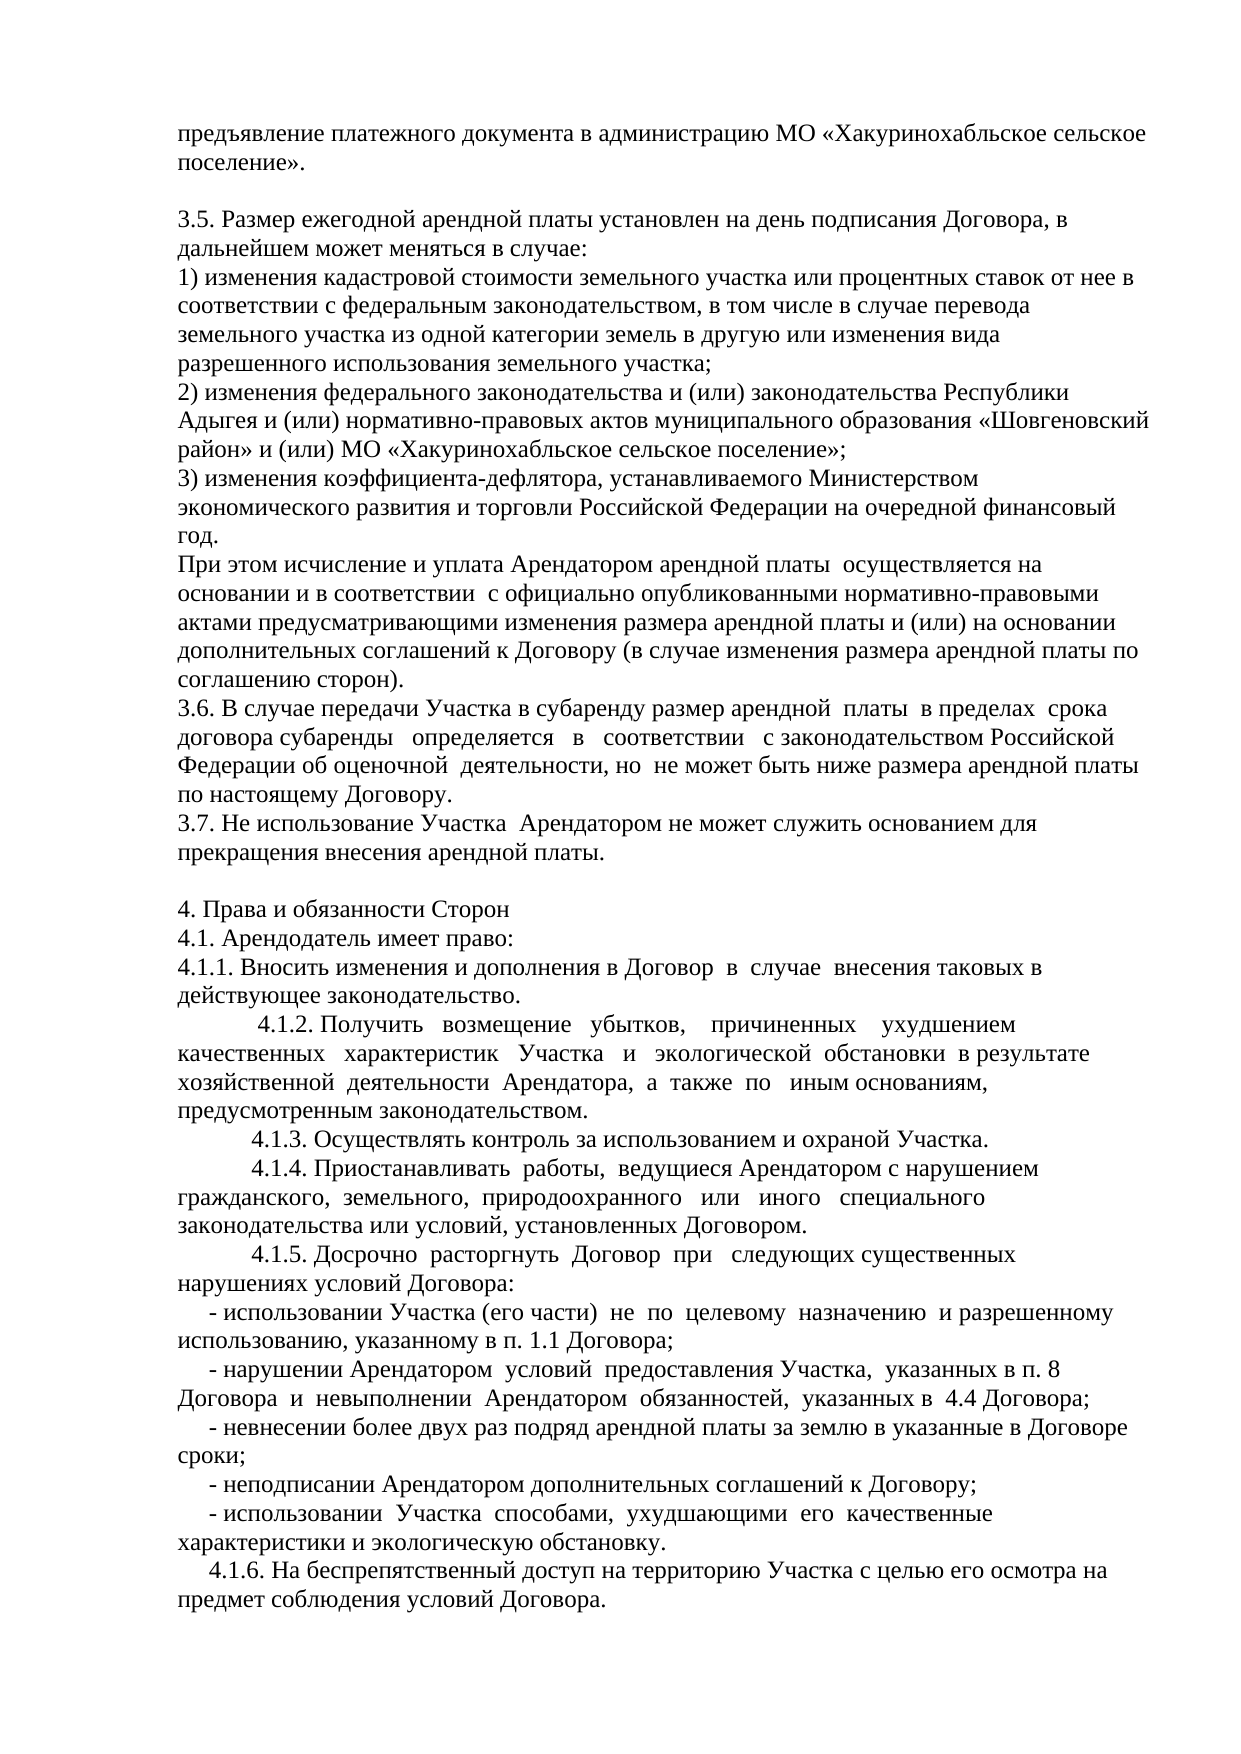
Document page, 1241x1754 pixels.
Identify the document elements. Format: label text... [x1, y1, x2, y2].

text 3) изменения коэффициента-дефлятора, устанавливаемого Министерством экономического развития и торговли Российской Федерации на очередной финансовый год. [177, 463, 1152, 549]
text 2) изменения федерального законодательства и (или) законодательства Республики Адыгея и (или) нормативно-правовых актов муниципального образования «Шовгеновский район» и (или) МО «Хакуринохабльское сельское поселение»; [177, 377, 1152, 463]
text 4.1. Арендодатель имеет право: [177, 923, 1152, 952]
text - нарушении Арендатором условий предоставления Участка, указанных в п. 8 Договора и невыполнении Арендатором обязанностей, указанных в 4.4 Договора; [177, 1354, 1152, 1412]
text 4. Права и обязанности Сторон [177, 894, 1152, 923]
text 1) изменения кадастровой стоимости земельного участка или процентных ставок от нее в соответствии с федеральным законодательством, в том числе в случае перевода земельного участка из одной категории земель в другую или изменения вида разрешенного использования земельного участка; [177, 262, 1152, 377]
text 4.1.3. Осуществлять контроль за использованием и охраной Участка. [177, 1124, 1152, 1153]
text - неподписании Арендатором дополнительных соглашений к Договору; [177, 1469, 1152, 1498]
text 4.1.1. Вносить изменения и дополнения в Договор в случае внесения таковых в действующее законодательство. [177, 952, 1152, 1009]
text 3.7. Не использование Участка Арендатором не может служить основанием для прекращения внесения арендной платы. [177, 808, 1152, 866]
text - использовании Участка (его части) не по целевому назначению и разрешенному использованию, указанному в п. 1.1 Договора; [177, 1297, 1152, 1354]
text 3.5. Размер ежегодной арендной платы установлен на день подписания Договора, в дальнейшем может меняться в случае: [177, 204, 1152, 262]
text - использовании Участка способами, ухудшающими его качественные характеристики и экологическую обстановку. [177, 1498, 1152, 1556]
text 4.1.5. Досрочно расторгнуть Договор при следующих существенных нарушениях условий Договора: [177, 1239, 1152, 1297]
text 4.1.2. Получить возмещение убытков, причиненных ухудшением качественных характеристик Участка и экологической обстановки в результате хозяйственной деятельности Арендатора, а также по иным основаниям, предусмотренным законодательством. [177, 1009, 1152, 1124]
text 3.6. В случае передачи Участка в субаренду размер арендной платы в пределах срока договора субаренды определяется в соответствии с законодательством Российской Федерации об оценочной деятельности, но не может быть ниже размера арендной платы по настоящему Договору. [177, 693, 1152, 808]
text 4.1.4. Приостанавливать работы, ведущиеся Арендатором с нарушением гражданского, земельного, природоохранного или иного специального законодательства или условий, установленных Договором. [177, 1153, 1152, 1239]
text 4.1.6. На беспрепятственный доступ на территорию Участка с целью его осмотра на предмет соблюдения условий Договора. [177, 1556, 1152, 1613]
text - невнесении более двух раз подряд арендной платы за землю в указанные в Договоре сроки; [177, 1412, 1152, 1469]
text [177, 118, 1152, 204]
text При этом исчисление и уплата Арендатором арендной платы осуществляется на основании и в соответствии с официально опубликованными нормативно-правовыми актами предусматривающими изменения размера арендной платы и (или) на основании дополнительных соглашений к Договору (в случае изменения размера арендной платы по соглашению сторон). [177, 549, 1152, 693]
